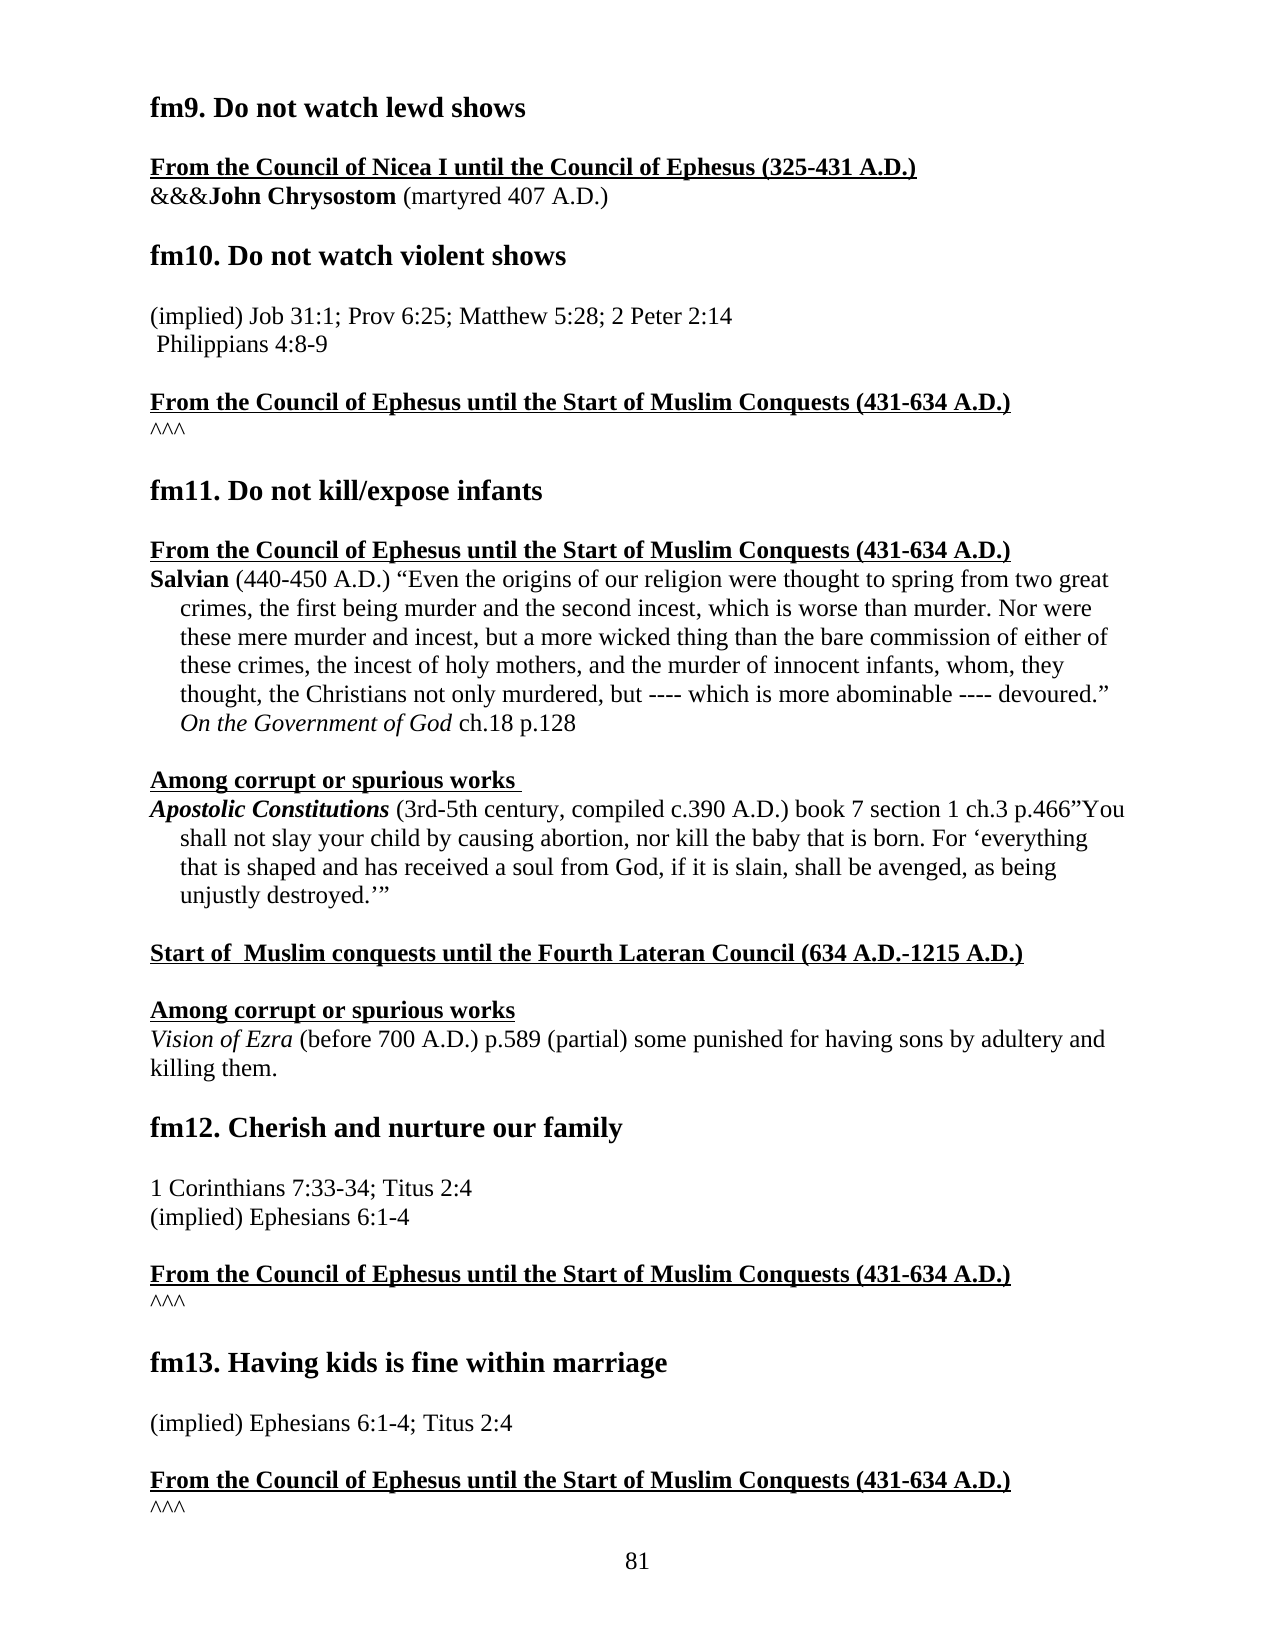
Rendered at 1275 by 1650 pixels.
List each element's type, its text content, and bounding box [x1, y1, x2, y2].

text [150, 1465, 1125, 1494]
text (implied) Ephesians 6:1-4 [150, 1202, 1125, 1230]
text From the Council of Ephesus until the Start of Muslim Conquests (431-634 A.D.) [150, 387, 1125, 416]
text Among corrupt or spurious works [150, 766, 1125, 794]
text Philippians 4:8-9 [150, 329, 1125, 358]
text From the Council of Nicea I until the Council of Ephesus (325-431 A.D.) [150, 152, 1125, 181]
text Start of Muslim conquests until the Fourth Lateran Council (634 A.D.-1215 A.D.) [150, 938, 1125, 967]
text Salvian (440-450 A.D.) “Even the origins of our religion were thought to spring from two great crimes, the first being murder and the second incest, which is worse than murder. Nor were these mere murder and incest, but a more wicked thing than the bare commission of either of these crimes, the incest of holy mothers, and the murder of innocent infants, whom, they thought, the Christians not only murdered, but ---- which is more abominable ---- devoured.” On the Government of God ch.18 p.128 [150, 564, 1125, 737]
subtitle fm10. Do not watch violent shows [150, 238, 1125, 272]
text (implied) Job 31:1; Prov 6:25; Matthew 5:28; 2 Peter 2:14 [150, 301, 1125, 329]
text From the Council of Ephesus until the Start of Muslim Conquests (431-634 A.D.) [150, 536, 1125, 564]
subtitle fm13. Having kids is fine within marriage [150, 1345, 1125, 1379]
text Among corrupt or spurious works [150, 996, 1125, 1024]
subtitle fm11. Do not kill/expose infants [150, 473, 1125, 507]
text ^^^ [150, 1288, 1125, 1317]
text 1 Corinthians 7:33-34; Titus 2:4 [150, 1173, 1125, 1202]
text Vision of Ezra (before 700 A.D.) p.589 (partial) some punished for having sons by adultery and killing them. [150, 1024, 1125, 1082]
text ^^^ [150, 416, 1125, 444]
text Apostolic Constitutions (3rd-5th century, compiled c.390 A.D.) book 7 section 1 ch.3 p.466”You shall not slay your child by causing abortion, nor kill the baby that is born. For ‘everything that is shaped and has received a soul from God, if it is slain, shall be avenged, as being unjustly destroyed.’” [150, 794, 1125, 909]
text (implied) Ephesians 6:1-4; Titus 2:4 [150, 1408, 1125, 1436]
text &&&John Chrysostom (martyred 407 A.D.) [150, 181, 1125, 210]
subtitle fm12. Cherish and nurture our family [150, 1111, 1125, 1144]
text From the Council of Ephesus until the Start of Muslim Conquests (431-634 A.D.) [150, 1259, 1125, 1288]
subtitle fm9. Do not watch lewd shows [150, 90, 1125, 123]
text ^^^ [150, 1494, 1125, 1523]
